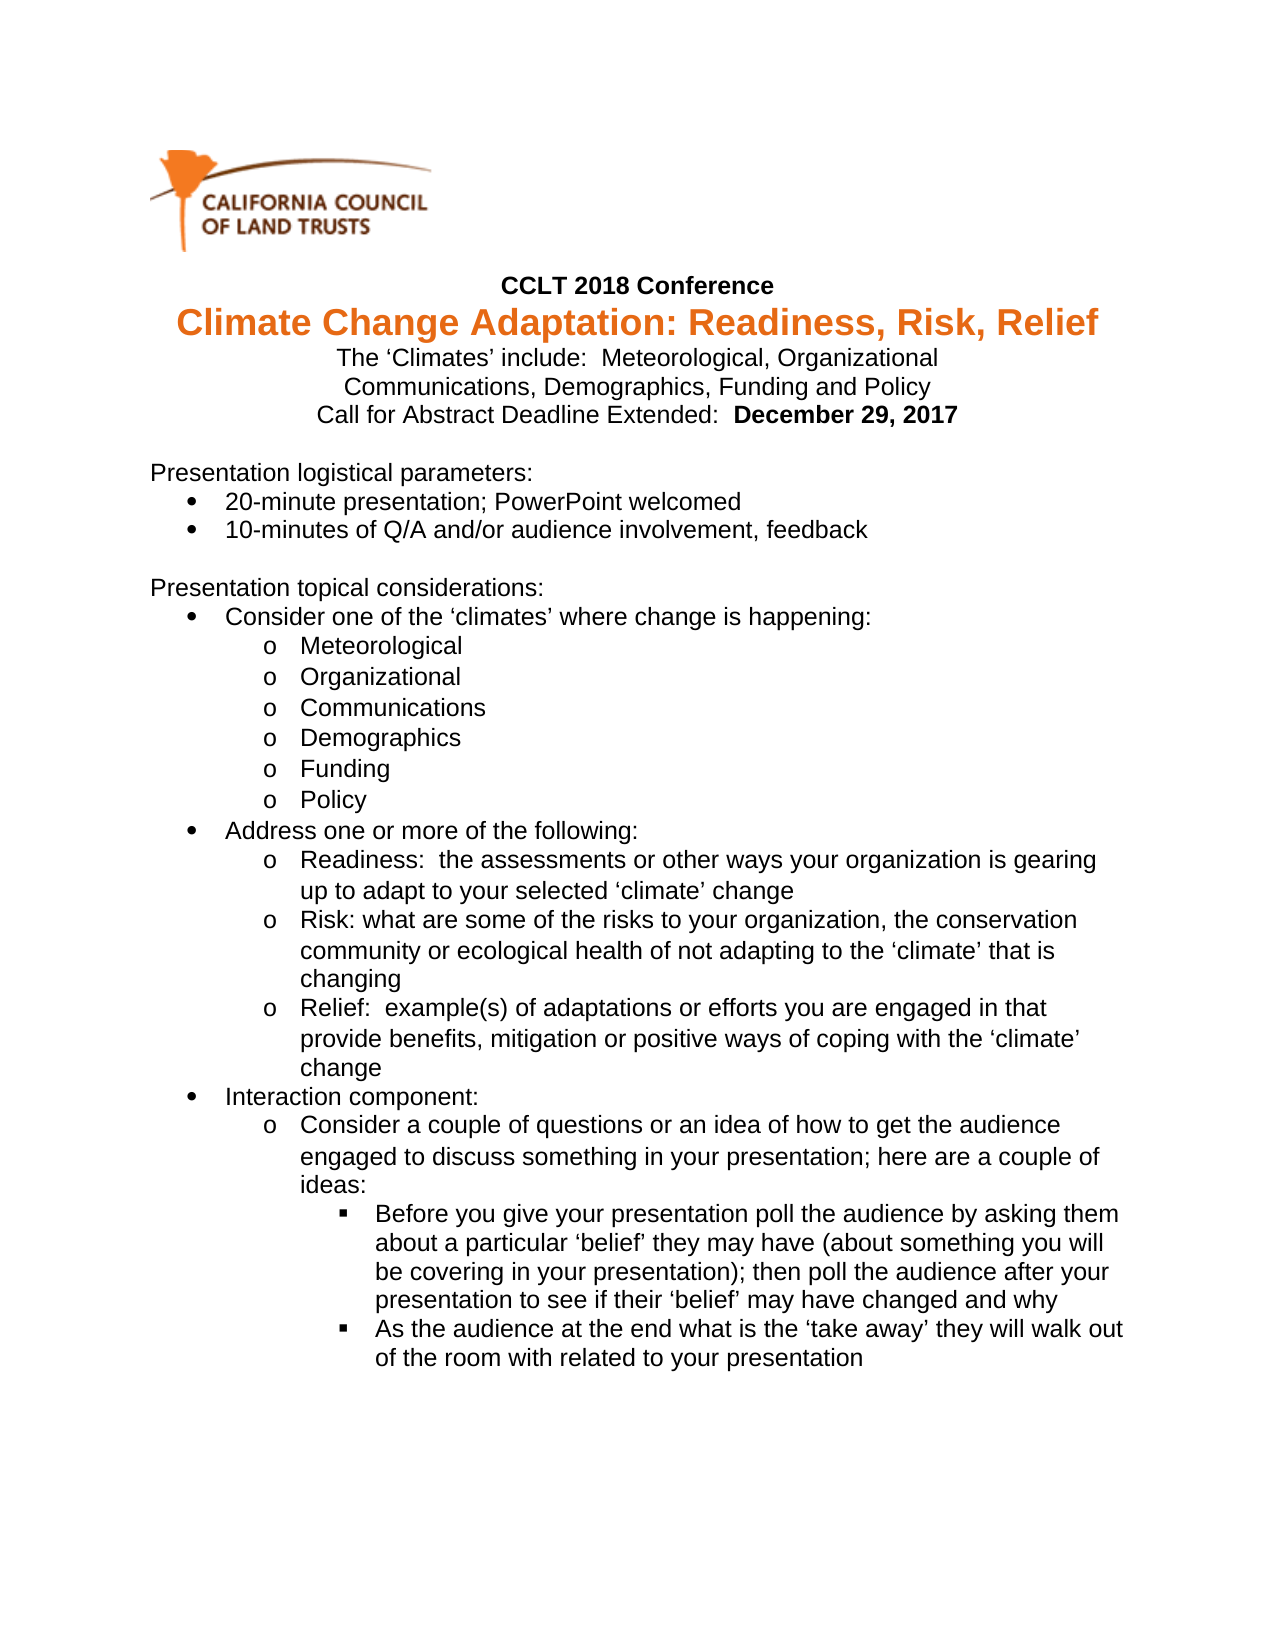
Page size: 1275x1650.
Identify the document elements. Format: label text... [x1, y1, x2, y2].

list Communications [262, 692, 1125, 723]
list Policy [262, 785, 1125, 816]
list Relief: example(s) of adaptations or efforts you are engaged in that provide benefits, mitigation or positive ways of coping with the ‘climate’ change [262, 993, 1125, 1082]
list Consider a couple of questions or an idea of how to get the audience engaged to discuss something in your presentation; here are a couple of ideas: [262, 1111, 1125, 1199]
list Address one or more of the following: [187, 816, 1125, 845]
list Meteorological [262, 631, 1125, 662]
list 10-minutes of Q/A and/or audience involvement, feedback [187, 515, 1125, 544]
list Risk: what are some of the risks to your organization, the conservation community or ecological health of not adapting to the ‘climate’ that is changing [262, 905, 1125, 993]
list As the audience at the end what is the ‘take away’ they will walk out of the room with related to your presentation [337, 1314, 1125, 1372]
text The ‘Climates’ include: Meteorological, Organizational [150, 343, 1125, 372]
list Before you give your presentation poll the audience by asking them about a particular ‘belief’ they may have (about something you will be covering in your presentation); then poll the audience after your presentation to see if their ‘belief’ may have changed and why [337, 1199, 1125, 1314]
picture [150, 150, 432, 252]
list Demographics [262, 723, 1125, 754]
list Organizational [262, 662, 1125, 692]
text CCLT 2018 Conference [150, 271, 1125, 300]
text Presentation topical considerations: [150, 573, 1125, 602]
list Readiness: the assessments or other ways your organization is gearing up to adapt to your selected ‘climate’ change [262, 845, 1125, 905]
text Presentation logistical parameters: [150, 458, 1125, 487]
text Communications, Demographics, Funding and Policy [150, 372, 1125, 400]
list Funding [262, 754, 1125, 785]
text Climate Change Adaptation: Readiness, Risk, Relief [150, 300, 1125, 343]
text Call for Abstract Deadline Extended: December 29, 2017 [150, 400, 1125, 429]
list 20-minute presentation; PowerPoint welcomed [187, 487, 1125, 515]
list Interaction component: [187, 1082, 1125, 1111]
list Consider one of the ‘climates’ where change is happening: [187, 602, 1125, 631]
